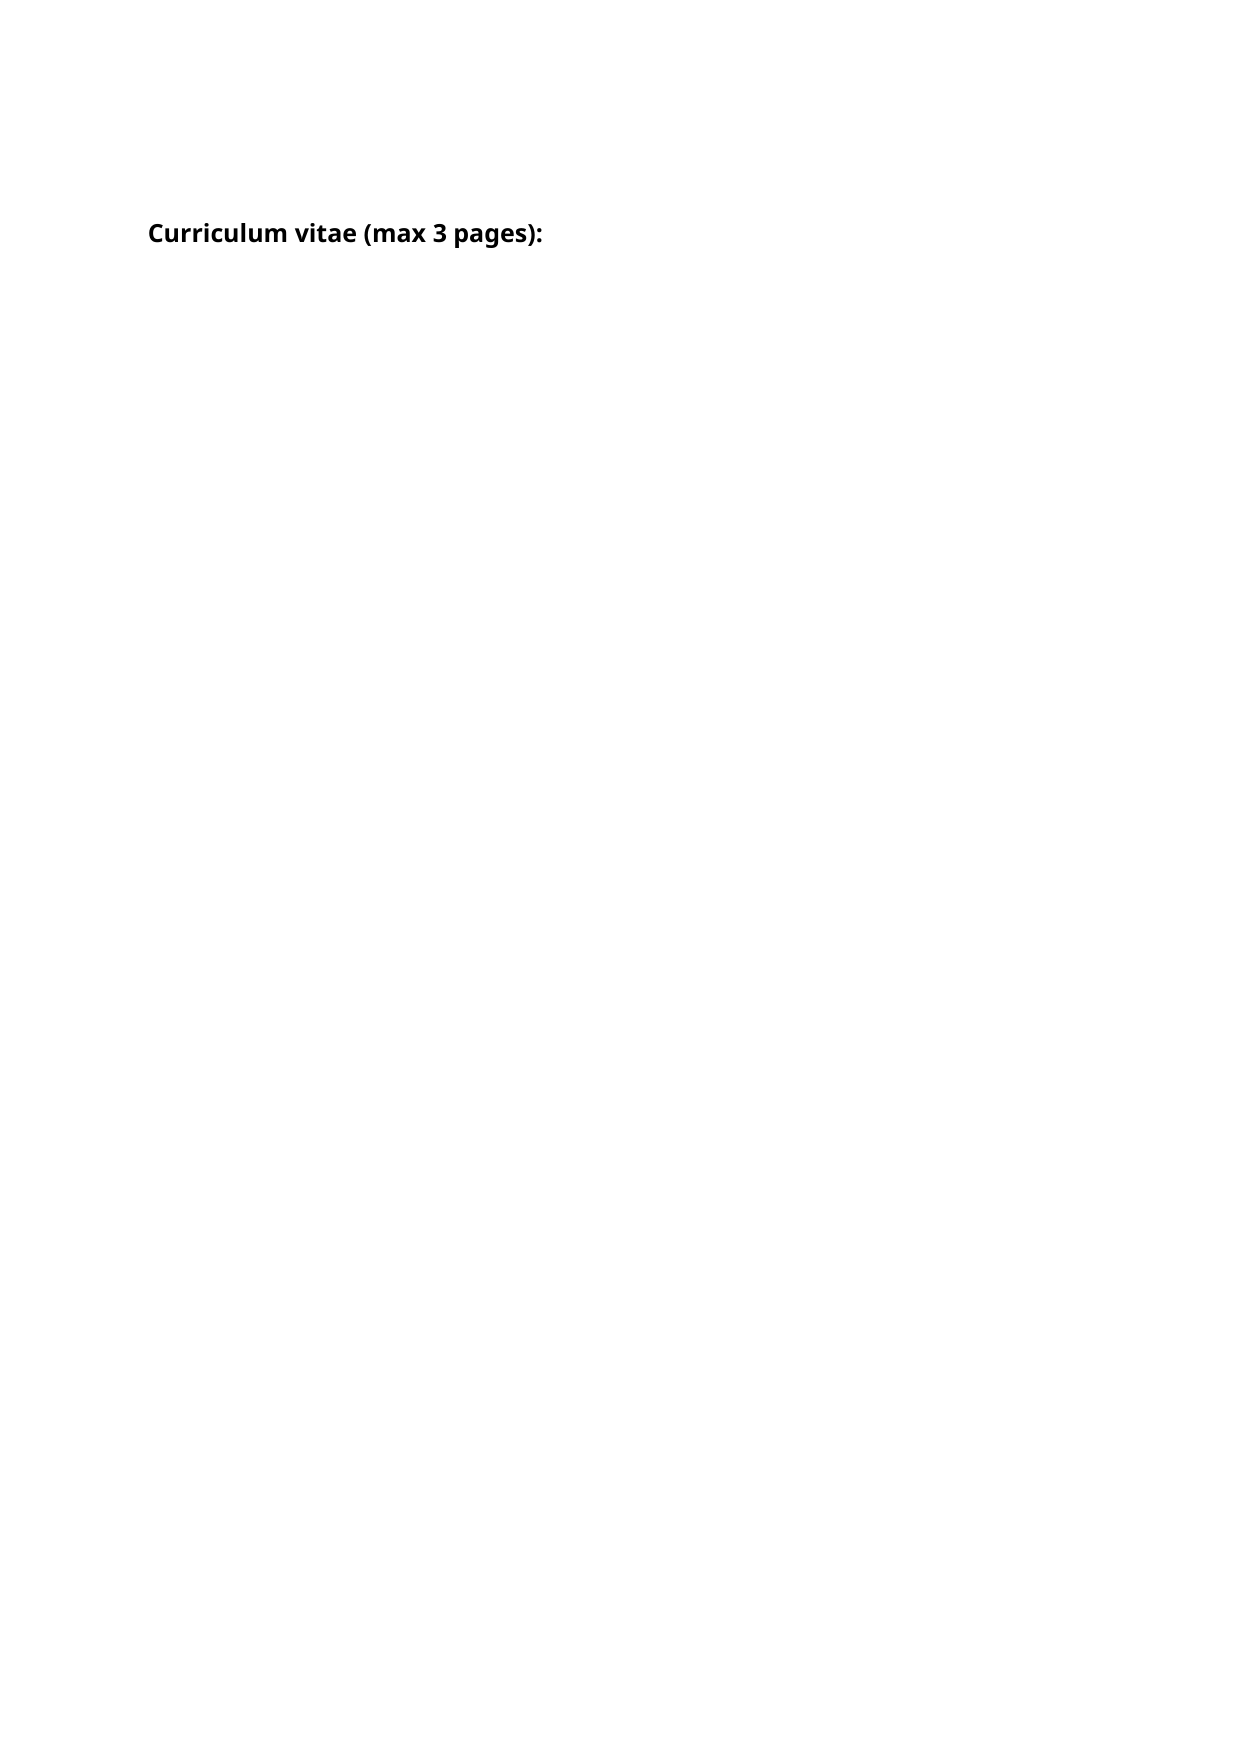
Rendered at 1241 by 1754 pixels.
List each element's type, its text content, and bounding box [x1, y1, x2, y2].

text Curriculum vitae (max 3 pages): [148, 216, 1093, 250]
